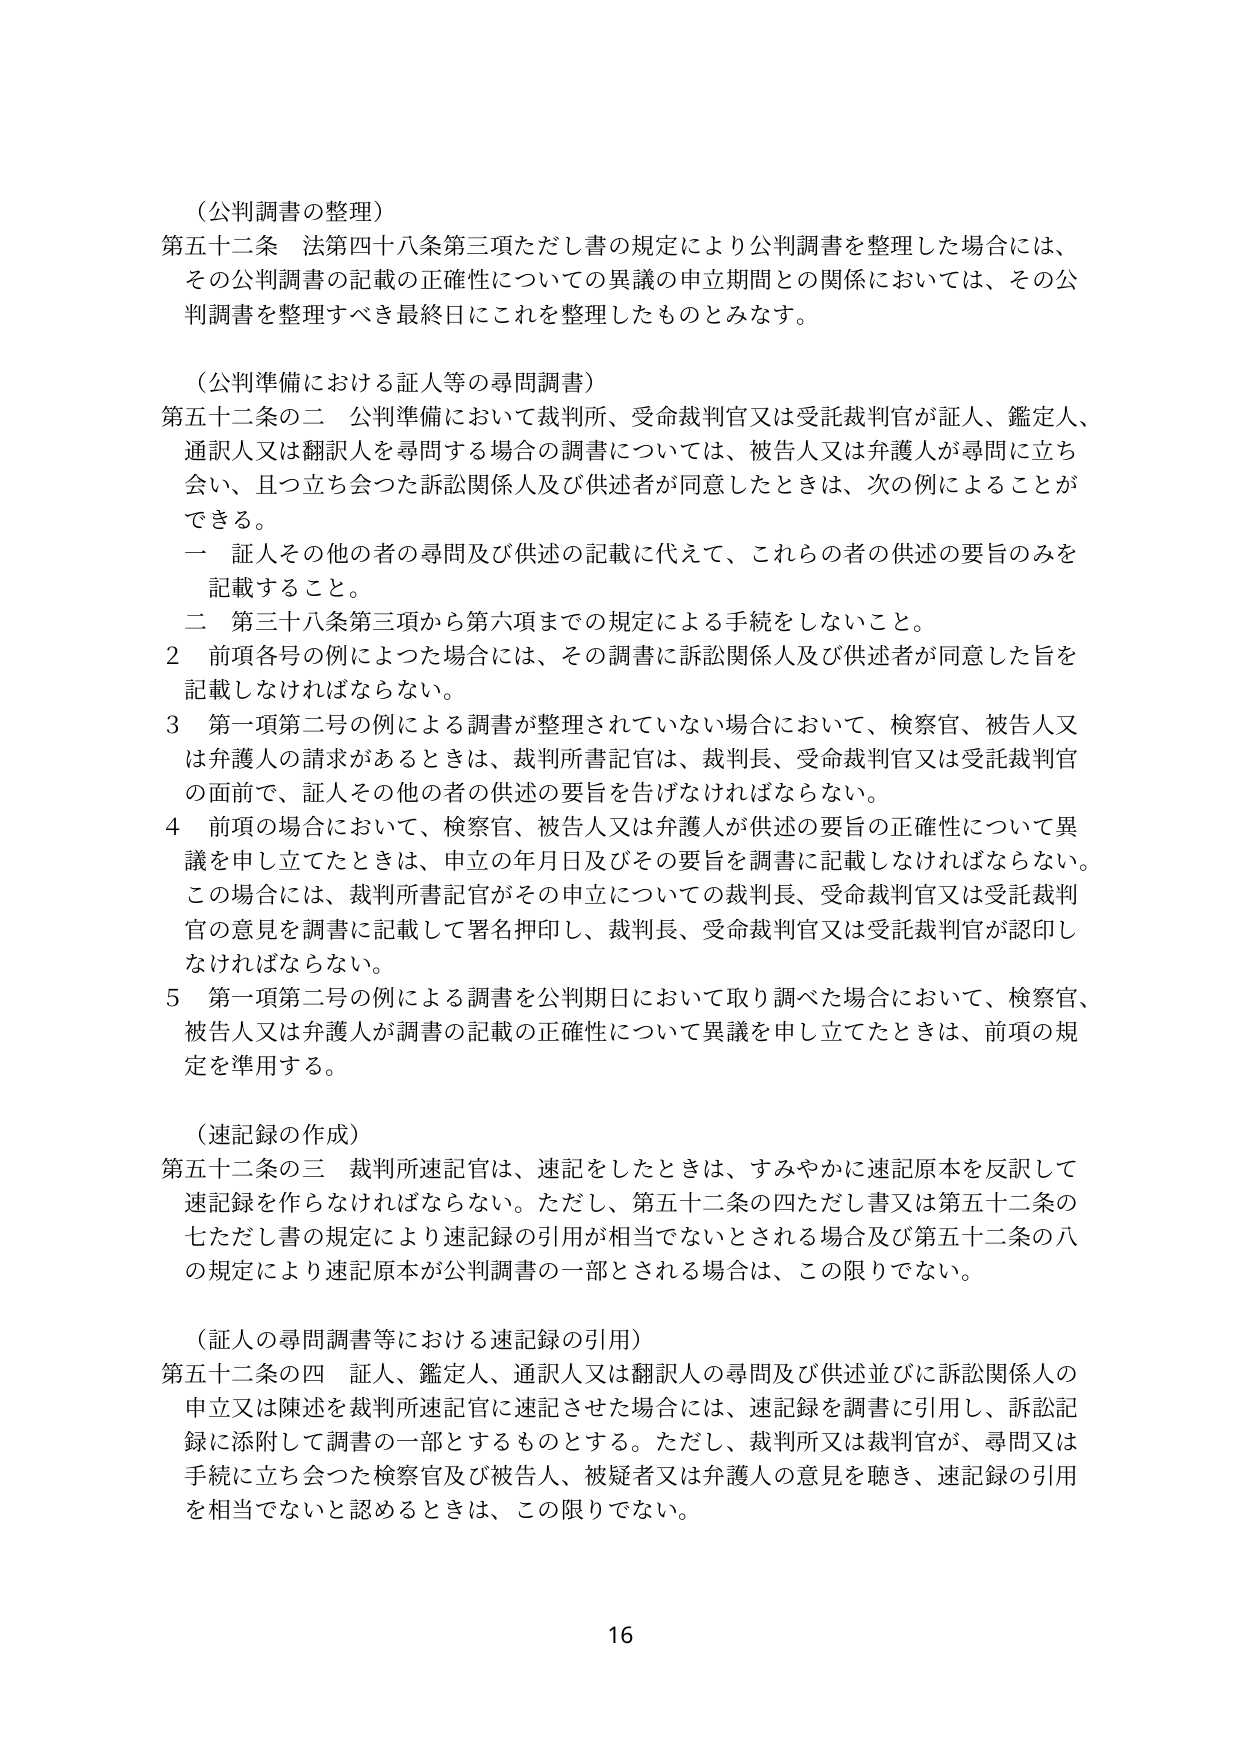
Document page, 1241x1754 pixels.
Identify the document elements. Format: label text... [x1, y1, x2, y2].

text 第五十二条の二 公判準備において裁判所、受命裁判官又は受託裁判官が証人、鑑定人、通訳人又は翻訳人を尋問する場合の調書については、被告人又は弁護人が尋問に立ち会い、且つ立ち会つた訴訟関係人及び供述者が同意したときは、次の例によることができる。 [161, 399, 1079, 535]
text ２ 前項各号の例によつた場合には、その調書に訴訟関係人及び供述者が同意した旨を記載しなければならない。 [161, 638, 1079, 706]
text 二 第三十八条第三項から第六項までの規定による手続をしないこと。 [184, 604, 1079, 638]
text ５ 第一項第二号の例による調書を公判期日において取り調べた場合において、検察官、被告人又は弁護人が調書の記載の正確性について異議を申し立てたときは、前項の規定を準用する。 [161, 979, 1079, 1082]
text 第五十二条の三 裁判所速記官は、速記をしたときは、すみやかに速記原本を反訳して速記録を作らなければならない。ただし、第五十二条の四ただし書又は第五十二条の七ただし書の規定により速記録の引用が相当でないとされる場合及び第五十二条の八の規定により速記原本が公判調書の一部とされる場合は、この限りでない。 [161, 1150, 1079, 1287]
text ３ 第一項第二号の例による調書が整理されていない場合において、検察官、被告人又は弁護人の請求があるときは、裁判所書記官は、裁判長、受命裁判官又は受託裁判官の面前で、証人その他の者の供述の要旨を告げなければならない。 [161, 706, 1079, 809]
text （公判準備における証人等の尋問調書） [184, 364, 1079, 399]
text 一 証人その他の者の尋問及び供述の記載に代えて、これらの者の供述の要旨のみを記載すること。 [184, 535, 1079, 604]
text ４ 前項の場合において、検察官、被告人又は弁護人が供述の要旨の正確性について異議を申し立てたときは、申立の年月日及びその要旨を調書に記載しなければならない。この場合には、裁判所書記官がその申立についての裁判長、受命裁判官又は受託裁判官の意見を調書に記載して署名押印し、裁判長、受命裁判官又は受託裁判官が認印しなければならない。 [161, 809, 1079, 979]
text 第五十二条 法第四十八条第三項ただし書の規定により公判調書を整理した場合には、その公判調書の記載の正確性についての異議の申立期間との関係においては、その公判調書を整理すべき最終日にこれを整理したものとみなす。 [161, 228, 1079, 330]
text （公判調書の整理） [184, 194, 1079, 228]
text （速記録の作成） [184, 1116, 1079, 1150]
text （証人の尋問調書等における速記録の引用） [184, 1321, 1079, 1355]
text 第五十二条の四 証人、鑑定人、通訳人又は翻訳人の尋問及び供述並びに訴訟関係人の申立又は陳述を裁判所速記官に速記させた場合には、速記録を調書に引用し、訴訟記録に添附して調書の一部とするものとする。ただし、裁判所又は裁判官が、尋問又は手続に立ち会つた検察官及び被告人、被疑者又は弁護人の意見を聴き、速記録の引用を相当でないと認めるときは、この限りでない。 [161, 1355, 1079, 1526]
